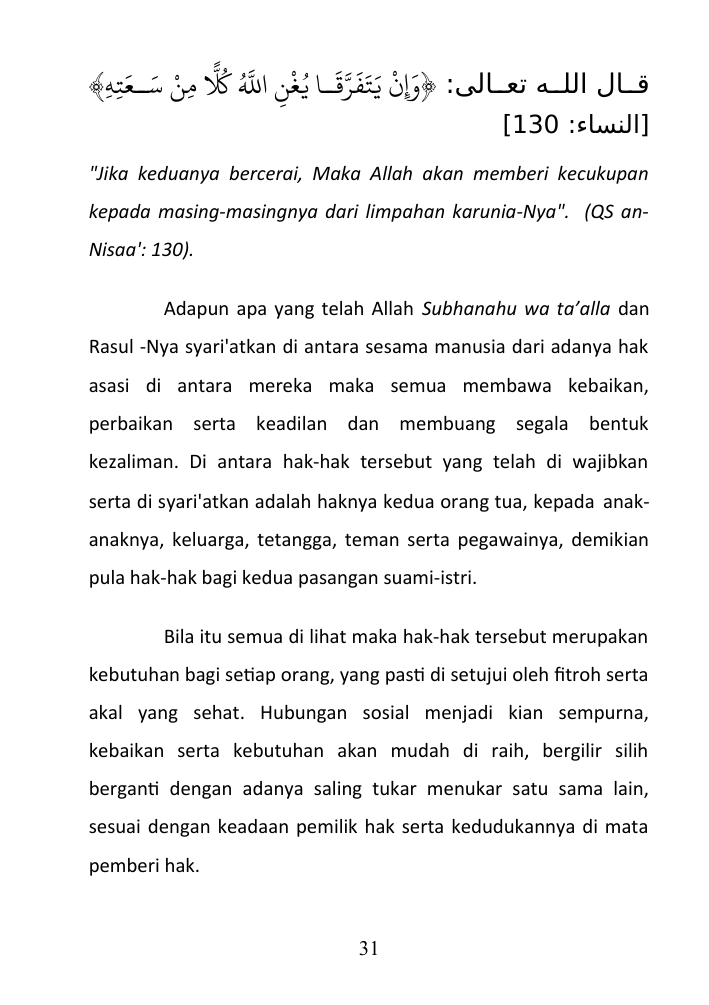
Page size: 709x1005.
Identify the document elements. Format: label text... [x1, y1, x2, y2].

text قال الله تعالى: ﴿وَإِنْ يَتَفَرَّقَا يُغْنِ اللَّهُ كُلًّا مِنْ سَعَتِهِ﴾ [النساء: 130] [88, 59, 650, 139]
text Bila itu semua di lihat maka hak-hak tersebut merupakan kebutuhan bagi setiap orang, yang pasti di setujui oleh fitroh serta akal yang sehat. Hubungan sosial menjadi kian sempurna, kebaikan serta kebutuhan akan mudah di raih, bergilir silih berganti dengan adanya saling tukar menukar satu sama lain, sesuai dengan keadaan pemilik hak serta kedudukannya di mata pemberi hak. [88, 623, 650, 877]
text "Jika keduanya bercerai, Maka Allah akan memberi kecukupan kepada masing-masingnya dari limpahan karunia-Nya". (QS an-Nisaa': 130). [88, 160, 650, 262]
text Adapun apa yang telah Allah Subhanahu wa ta’alla dan Rasul -Nya syari'atkan di antara sesama manusia dari adanya hak asasi di antara mereka maka semua membawa kebaikan, perbaikan serta keadilan dan membuang segala bentuk kezaliman. Di antara hak-hak tersebut yang telah di wajibkan serta di syari'atkan adalah haknya kedua orang tua, kepada anak-anaknya, keluarga, tetangga, teman serta pegawainya, demikian pula hak-hak bagi kedua pasangan suami-istri. [88, 296, 650, 589]
